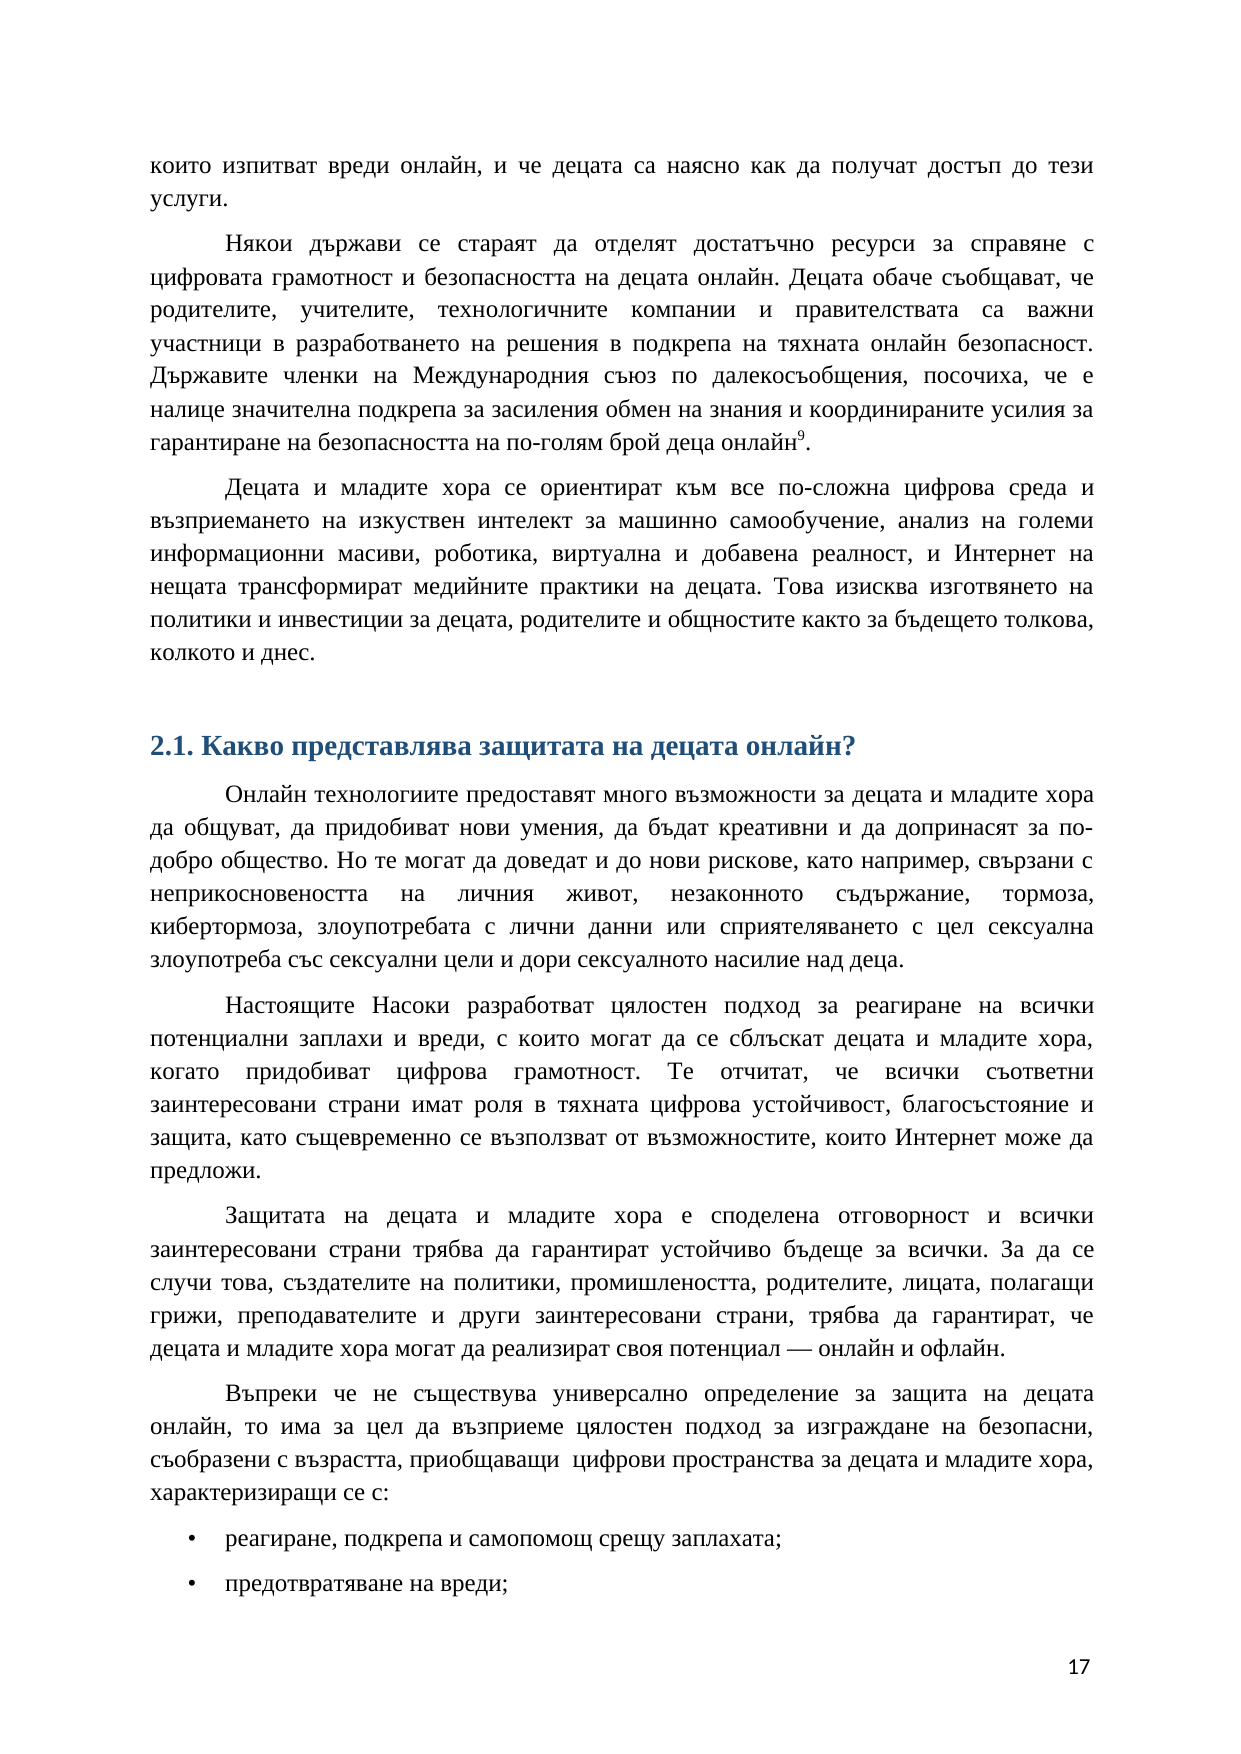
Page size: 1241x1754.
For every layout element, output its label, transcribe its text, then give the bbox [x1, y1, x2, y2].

text Децата и младите хора се ориентират към все по-сложна цифрова среда и възприемането на изкуствен интелект за машинно самообучение, анализ на големи информационни масиви, роботика, виртуална и добавена реалност, и Интернет на нещата трансформират медийните практики на децата. Това изисква изготвянето на политики и инвестиции за децата, родителите и общностите както за бъдещето толкова, колкото и днес. [150, 472, 1095, 666]
text Защитата на децата и младите хора е споделена отговорност и всички заинтересовани страни трябва да гарантират устойчиво бъдеще за всички. За да се случи това, създателите на политики, промишлеността, родителите, лицата, полагащи грижи, преподавателите и други заинтересовани страни, трябва да гарантират, че децата и младите хора могат да реализират своя потенциал — онлайн и офлайн. [150, 1201, 1095, 1361]
subtitle 2.1. Какво представлява защитата на децата онлайн? [150, 728, 1095, 762]
text Настоящите Насоки разработват цялостен подход за реагиране на всички потенциални заплахи и вреди, с които могат да се сблъскат децата и младите хора, когато придобиват цифрова грамотност. Те отчитат, че всички съответни заинтересовани страни имат роля в тяхната цифрова устойчивост, благосъстояние и защита, като същевременно се възползват от възможностите, които Интернет може да предложи. [150, 990, 1095, 1184]
text Някои държави се стараят да отделят достатъчно ресурси за справяне с цифровата грамотност и безопасността на децата онлайн. Децата обаче съобщават, че родителите, учителите, технологичните компании и правителствата са важни участници в разработването на решения в подкрепа на тяхната онлайн безопасност. Държавите членки на Международния съюз по далекосъобщения, посочиха, че е налице значителна подкрепа за засиления обмен на знания и координираните усилия за гарантиране на безопасността на по-голям брой деца онлайн9. [150, 228, 1095, 455]
list предотвратяване на вреди; [187, 1568, 1095, 1597]
text Въпреки че не съществува универсално определение за защита на децата онлайн, то има за цел да възприеме цялостен подход за изграждане на безопасни, съобразени с възрастта, приобщаващи цифрови пространства за децата и младите хора, характеризиращи се с: [150, 1378, 1095, 1506]
text Онлайн технологиите предоставят много възможности за децата и младите хора да общуват, да придобиват нови умения, да бъдат креативни и да допринасят за по-добро общество. Но те могат да доведат и до нови рискове, като например, свързани с неприкосновеността на личния живот, незаконното съдържание, тормоза, кибертормоза, злоупотребата с лични данни или сприятеляването с цел сексуална злоупотреба със сексуални цели и дори сексуалното насилие над деца. [150, 779, 1095, 973]
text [150, 150, 1095, 212]
list реагиране, подкрепа и самопомощ срещу заплахата; [187, 1523, 1095, 1552]
